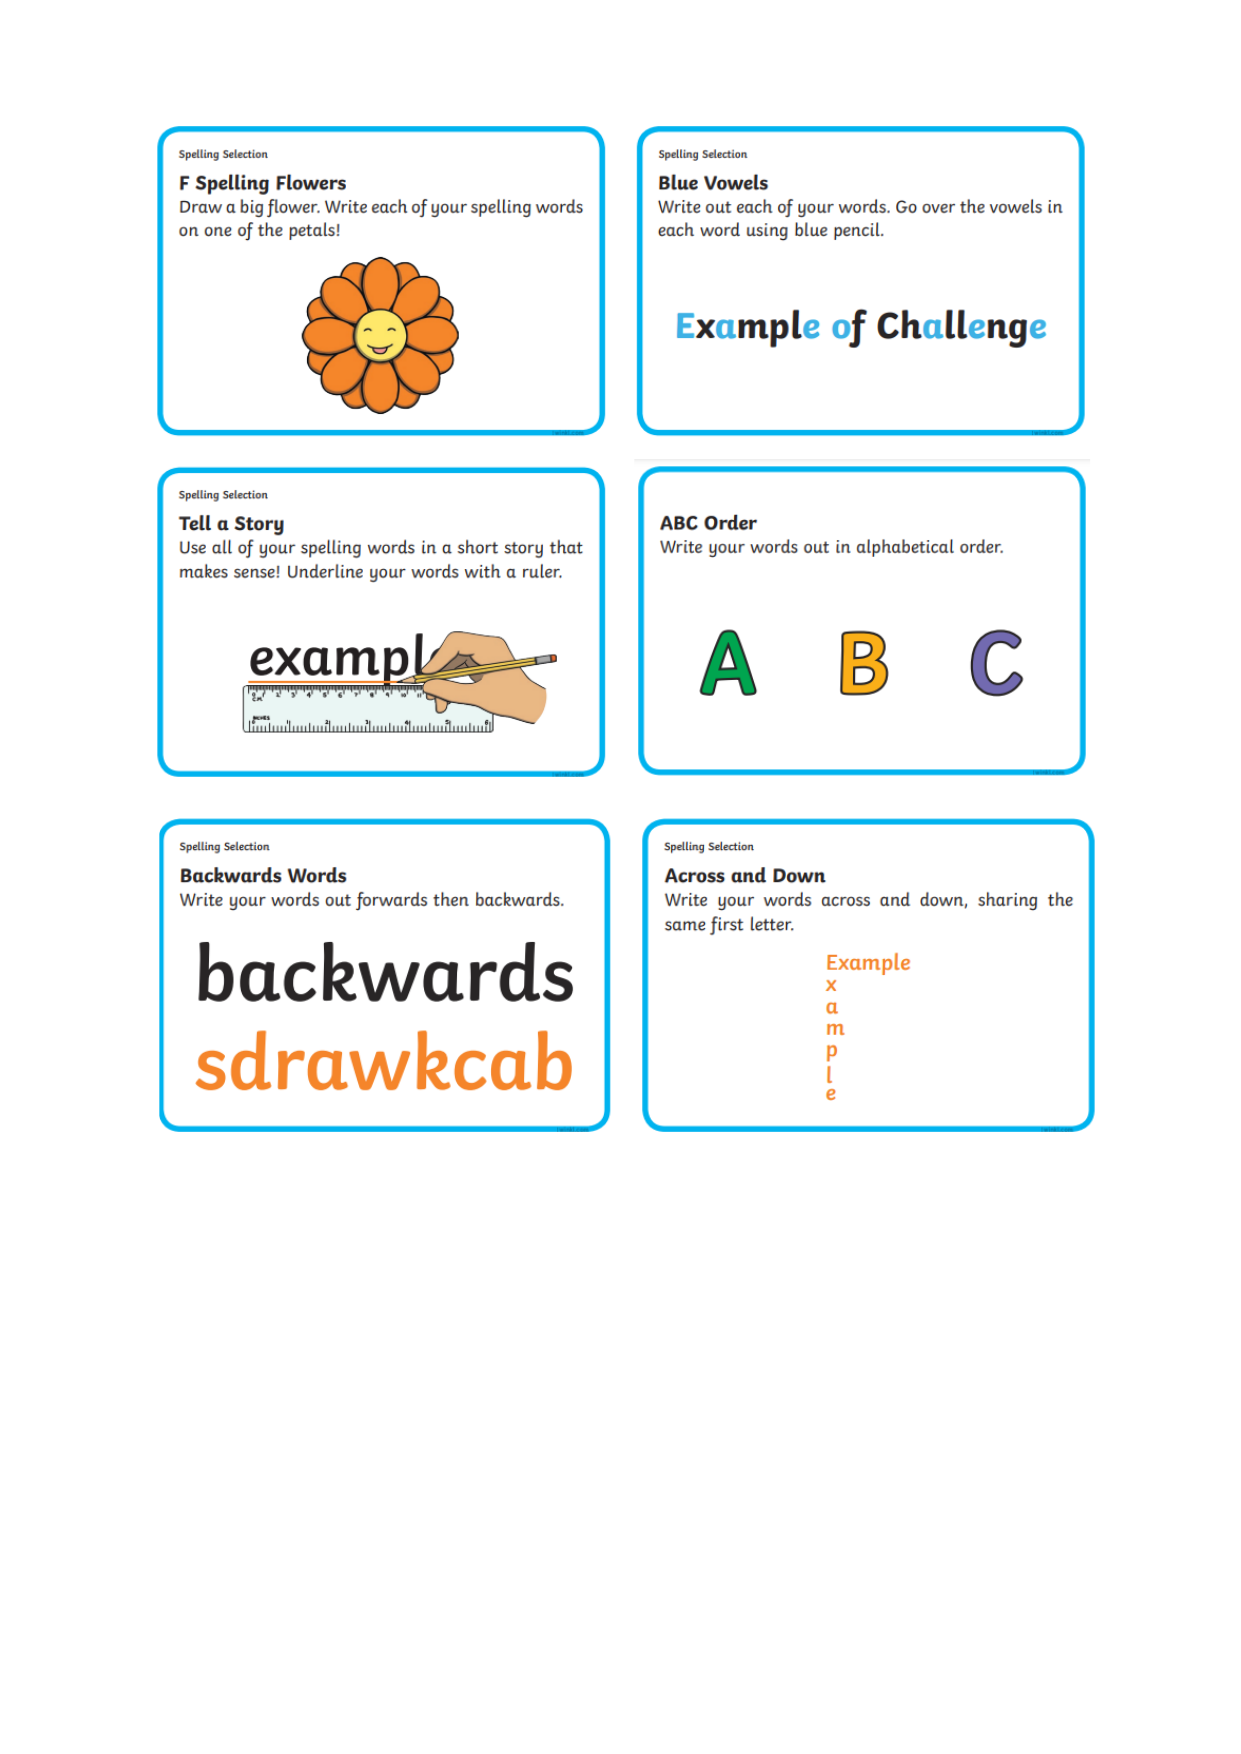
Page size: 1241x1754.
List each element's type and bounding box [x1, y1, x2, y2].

picture [159, 816, 1100, 1133]
picture [150, 123, 1091, 780]
picture [164, 825, 604, 1126]
